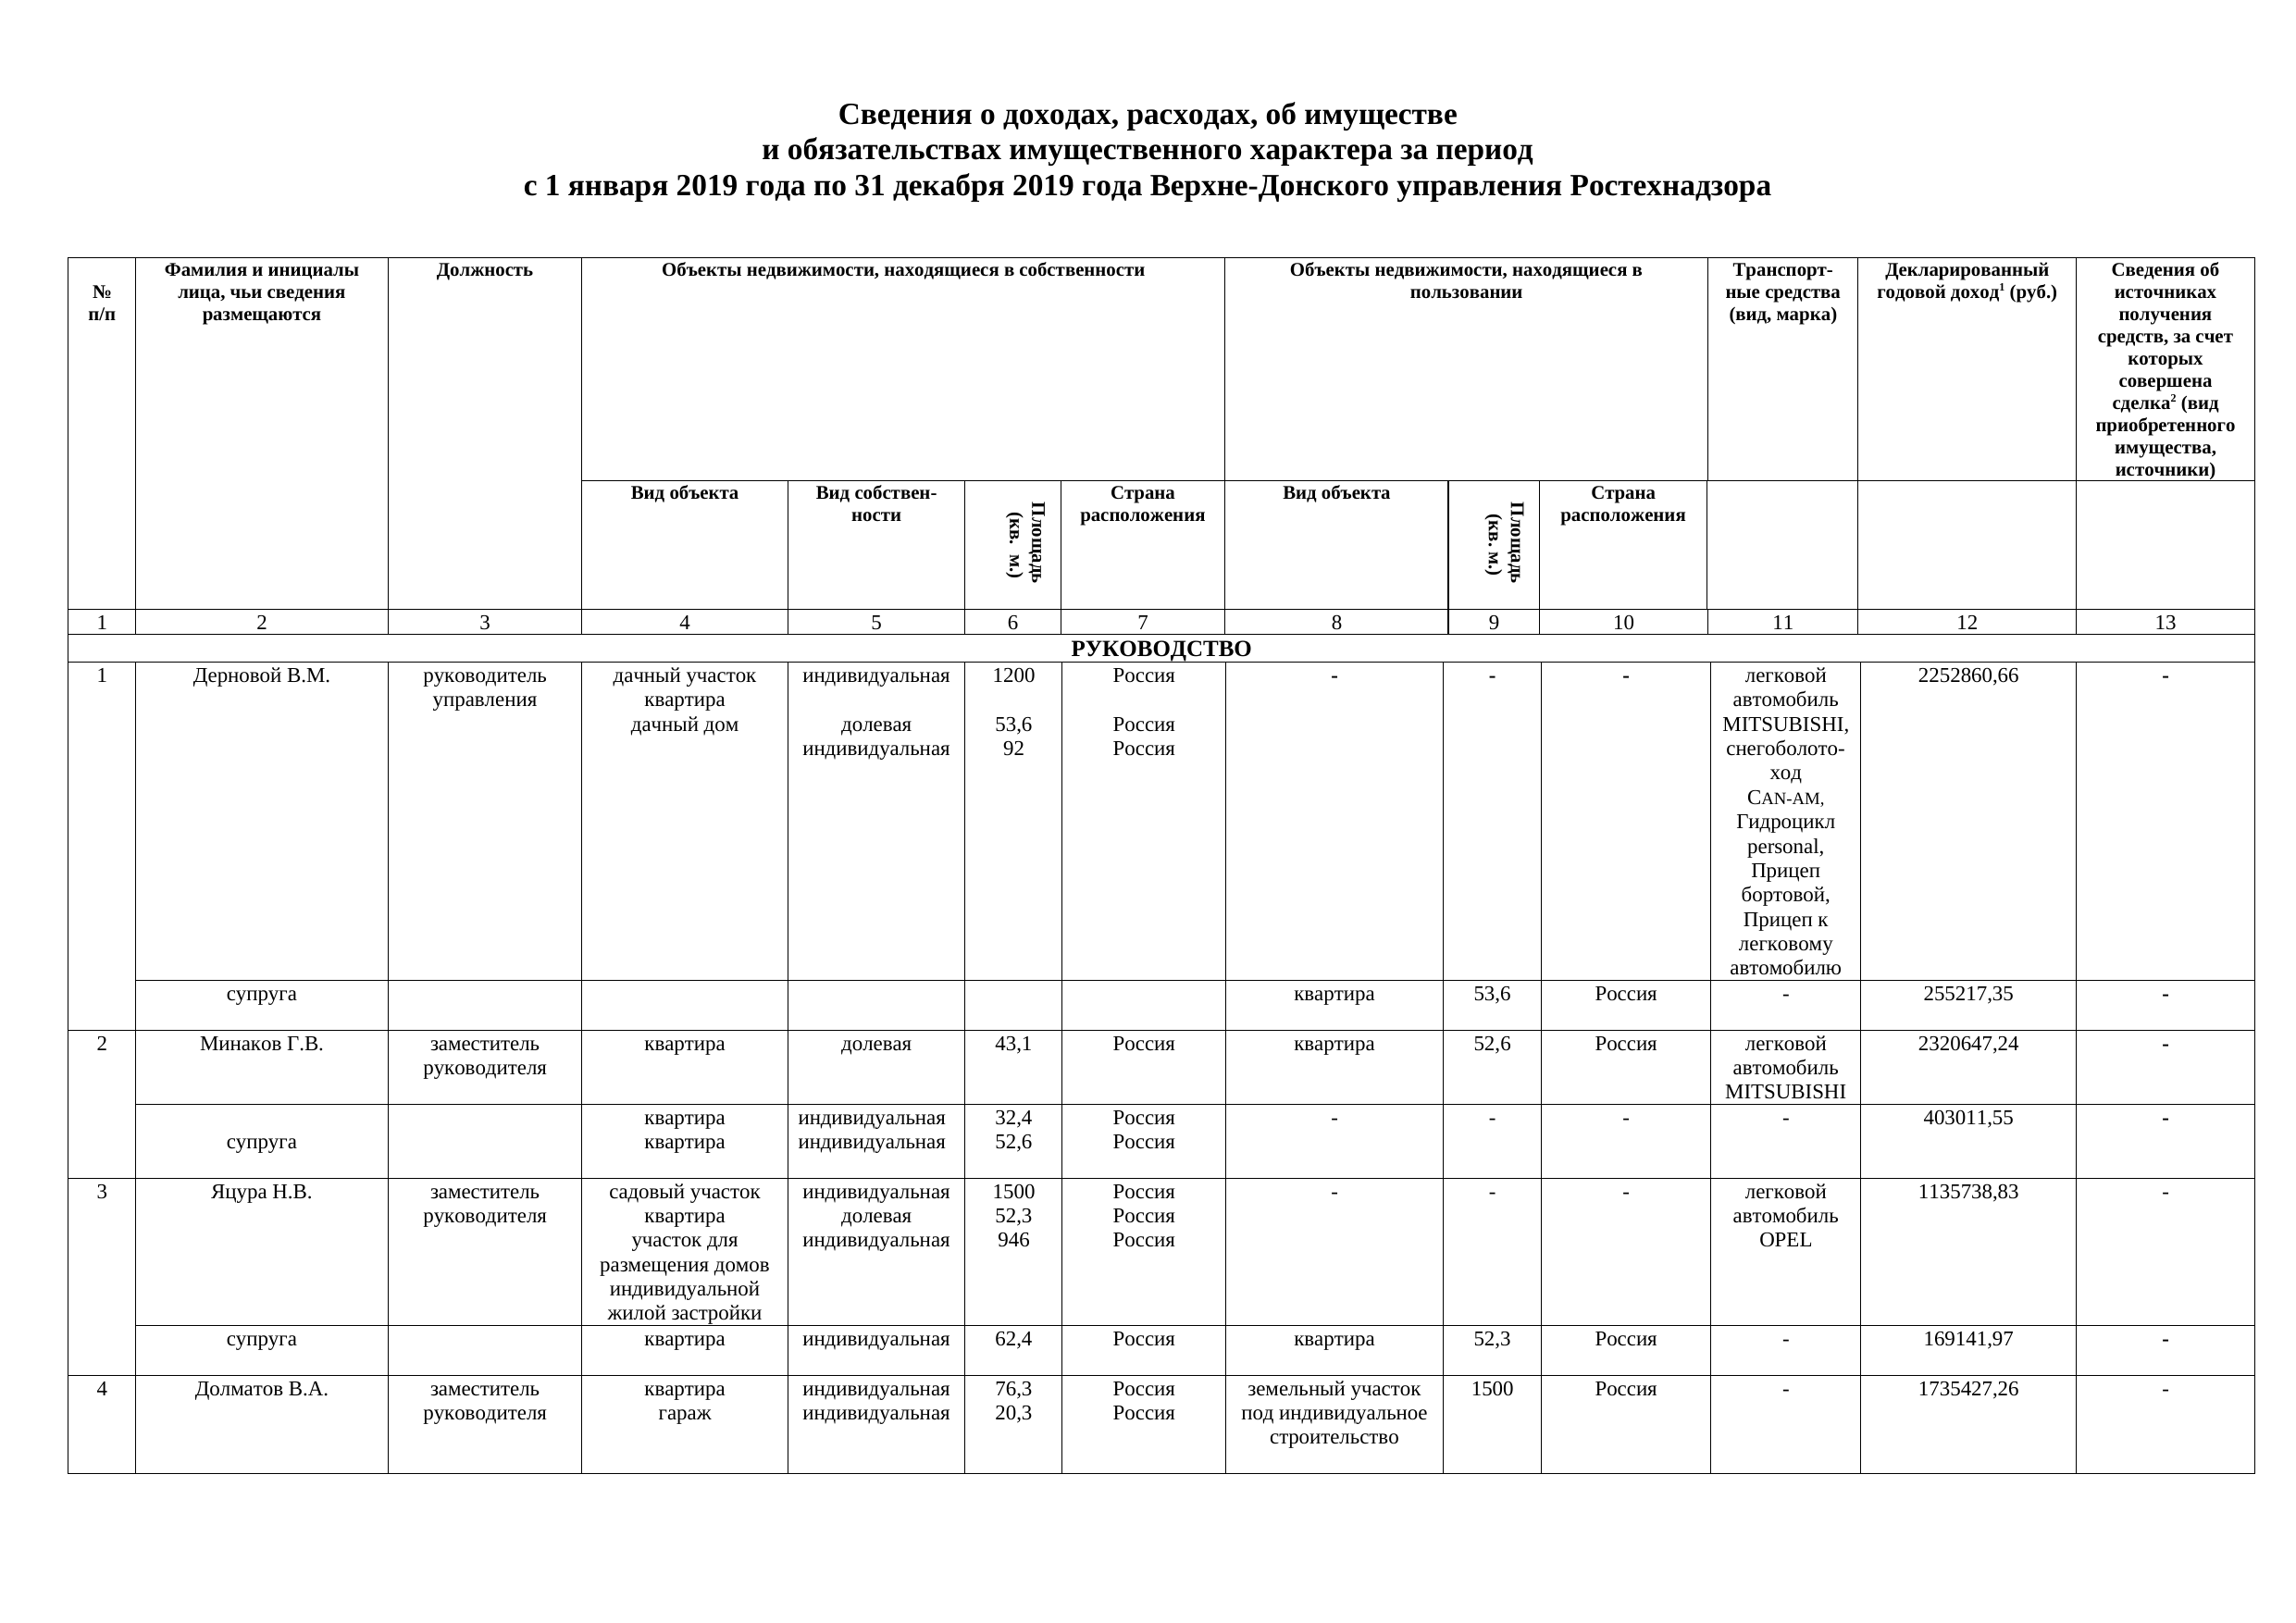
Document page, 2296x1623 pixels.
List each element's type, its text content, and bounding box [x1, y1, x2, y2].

table_cell индивидуальная индивидуальная [788, 1376, 964, 1473]
table_cell - [1711, 1105, 1860, 1178]
table_cell - [1444, 663, 1541, 980]
table_cell долевая [788, 1031, 964, 1104]
table_cell РУКОВОДСТВО [68, 635, 2254, 662]
table_cell - [1444, 1105, 1541, 1178]
table_cell заместитель руководителя [389, 1179, 581, 1325]
table_cell - [1542, 1105, 1710, 1178]
table_header Транспорт-ные средства (вид, марка) [1708, 258, 1857, 480]
table_cell - [2077, 1326, 2254, 1375]
table_cell 169141,97 [1861, 1326, 2076, 1375]
table_cell супруга [136, 1326, 388, 1375]
table_cell [582, 981, 788, 1029]
table_cell - [1711, 981, 1860, 1029]
table_cell Россия Россия Россия [1062, 663, 1225, 980]
table_cell 1200 53,6 92 [965, 663, 1061, 980]
table_cell Россия Россия Россия [1062, 1179, 1225, 1325]
table_cell Долматов В.А. [136, 1376, 388, 1473]
table_cell Россия [1542, 981, 1710, 1029]
table_cell 3 [68, 1179, 135, 1375]
table_cell - [1226, 1179, 1443, 1325]
table_cell индивидуальная [788, 1326, 964, 1375]
table_cell 11 [1708, 610, 1857, 634]
table_cell 2320647,24 [1861, 1031, 2076, 1104]
table_cell 403011,55 [1861, 1105, 2076, 1178]
table_cell легковой автомобиль OPEL [1711, 1179, 1860, 1325]
table_cell квартира [1226, 981, 1443, 1029]
table_cell 10 [1540, 610, 1707, 634]
table_cell 7 [1061, 610, 1224, 634]
table_cell Россия [1062, 1031, 1225, 1104]
table_cell 2 [136, 610, 388, 634]
table_cell 1135738,83 [1861, 1179, 2076, 1325]
table_header Сведения об источниках получения средств, за счет которых совершена сделка (вид приобретенного имущества, источники) [2077, 258, 2254, 480]
table_cell индивидуальная долевая индивидуальная [788, 663, 964, 980]
table_cell - [1226, 663, 1443, 980]
table_cell квартира гараж [582, 1376, 788, 1473]
table_cell - [2077, 663, 2254, 980]
table_cell Страна расположения [1061, 481, 1224, 609]
table_cell квартира [1226, 1326, 1443, 1375]
table_cell Площадь (кв. м.) [1449, 481, 1539, 609]
table_cell 255217,35 [1861, 981, 2076, 1029]
table_cell 6 [965, 610, 1061, 634]
table_cell Площадь (кв. м.) [965, 481, 1061, 609]
table_cell 2 [68, 1031, 135, 1178]
table_cell - [1711, 1376, 1860, 1473]
table_cell - [2077, 1179, 2254, 1325]
table_cell - [1711, 1326, 1860, 1375]
table_cell - [1542, 1179, 1710, 1325]
table_cell квартира [1226, 1031, 1443, 1104]
table_header Объекты недвижимости, находящиеся в собственности [582, 258, 1224, 480]
table_cell - [1226, 1105, 1443, 1178]
table_cell [389, 1105, 581, 1178]
table_cell 62,4 [965, 1326, 1061, 1375]
table_cell 1735427,26 [1861, 1376, 2076, 1473]
table_cell дачный участок квартира дачный дом [582, 663, 788, 980]
table_cell 32,4 52,6 [965, 1105, 1061, 1178]
table_cell 13 [2077, 610, 2254, 634]
table_cell легковой автомобиль MITSUBISHI, снегоболото-ход CAN-AM, Гидроцикл personal, Прицеп бортовой, Прицеп к легковому автомобилю [1711, 663, 1860, 980]
table_cell Вид объекта [582, 481, 788, 609]
table_cell 1500 [1444, 1376, 1541, 1473]
table_cell 52,3 [1444, 1326, 1541, 1375]
table_cell Россия Россия [1062, 1105, 1225, 1178]
table_cell [1858, 481, 2076, 609]
table_header Фамилия и инициалы лица, чьи сведения размещаются [136, 258, 388, 609]
table_cell [1707, 481, 1857, 609]
text Сведения о доходах, расходах, об имуществе [109, 95, 2186, 131]
table_cell Яцура Н.В. [136, 1179, 388, 1325]
table_cell квартира [582, 1031, 788, 1104]
table_cell Минаков Г.В. [136, 1031, 388, 1104]
table_header Объекты недвижимости, находящиеся в пользовании [1225, 258, 1707, 480]
table_cell супруга [136, 981, 388, 1029]
table_cell - [1444, 1179, 1541, 1325]
table_cell 4 [582, 610, 788, 634]
table_cell Россия [1542, 1031, 1710, 1104]
table_cell 2252860,66 [1861, 663, 2076, 980]
table_cell [1062, 981, 1225, 1029]
table_cell 4 [68, 1376, 135, 1473]
table_cell [788, 981, 964, 1029]
table_header Декларированный годовой доход (руб.) [1858, 258, 2076, 480]
table_cell [2077, 481, 2254, 609]
table_cell 52,6 [1444, 1031, 1541, 1104]
table_cell Россия [1062, 1326, 1225, 1375]
table_cell - [1542, 663, 1710, 980]
table_cell 53,6 [1444, 981, 1541, 1029]
table_cell [389, 981, 581, 1029]
table_cell индивидуальная индивидуальная [788, 1105, 964, 1178]
table_cell руководитель управления [389, 663, 581, 980]
table_cell индивидуальная долевая индивидуальная [788, 1179, 964, 1325]
table_cell Россия [1542, 1326, 1710, 1375]
table_cell 1 [68, 610, 135, 634]
table_cell - [2077, 1105, 2254, 1178]
table_cell садовый участок квартира участок для размещения домов индивидуальной жилой застройки [582, 1179, 788, 1325]
table_cell 8 [1225, 610, 1447, 634]
table_cell квартира [582, 1326, 788, 1375]
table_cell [389, 1376, 581, 1473]
table_cell 3 [389, 610, 581, 634]
table_cell [389, 1326, 581, 1375]
table_cell 12 [1858, 610, 2076, 634]
table_cell 5 [788, 610, 964, 634]
table_cell Вид собствен-ности [788, 481, 964, 609]
table_cell супруга [136, 1105, 388, 1178]
table_cell земельный участок под индивидуальное строительство [1226, 1376, 1443, 1473]
text и обязательствах имущественного характера за период [109, 131, 2186, 167]
table_cell легковой автомобиль MITSUBISHI [1711, 1031, 1860, 1104]
table_cell 1 [68, 663, 135, 1029]
table_cell заместитель руководителя [389, 1031, 581, 1104]
table_header Должность [389, 258, 581, 609]
table_header № п/п [68, 258, 135, 609]
table_cell - [2077, 1376, 2254, 1473]
table_cell квартира квартира [582, 1105, 788, 1178]
table_cell 9 [1449, 610, 1539, 634]
table_cell - [2077, 1031, 2254, 1104]
table_cell - [2077, 981, 2254, 1029]
table_cell Россия [1542, 1376, 1710, 1473]
text с 1 января 2019 года по 31 декабря 2019 года Верхне-Донского управления Ростехнадзора [109, 167, 2186, 202]
table_cell Россия Россия [1062, 1376, 1225, 1473]
table_cell Дерновой В.М. [136, 663, 388, 980]
table_cell 43,1 [965, 1031, 1061, 1104]
table_cell Вид объекта [1225, 481, 1447, 609]
table_cell 76,3 20,3 [965, 1376, 1061, 1473]
table_cell 1500 52,3 946 [965, 1179, 1061, 1325]
table_cell [965, 981, 1061, 1029]
table_cell Страна расположения [1540, 481, 1706, 609]
